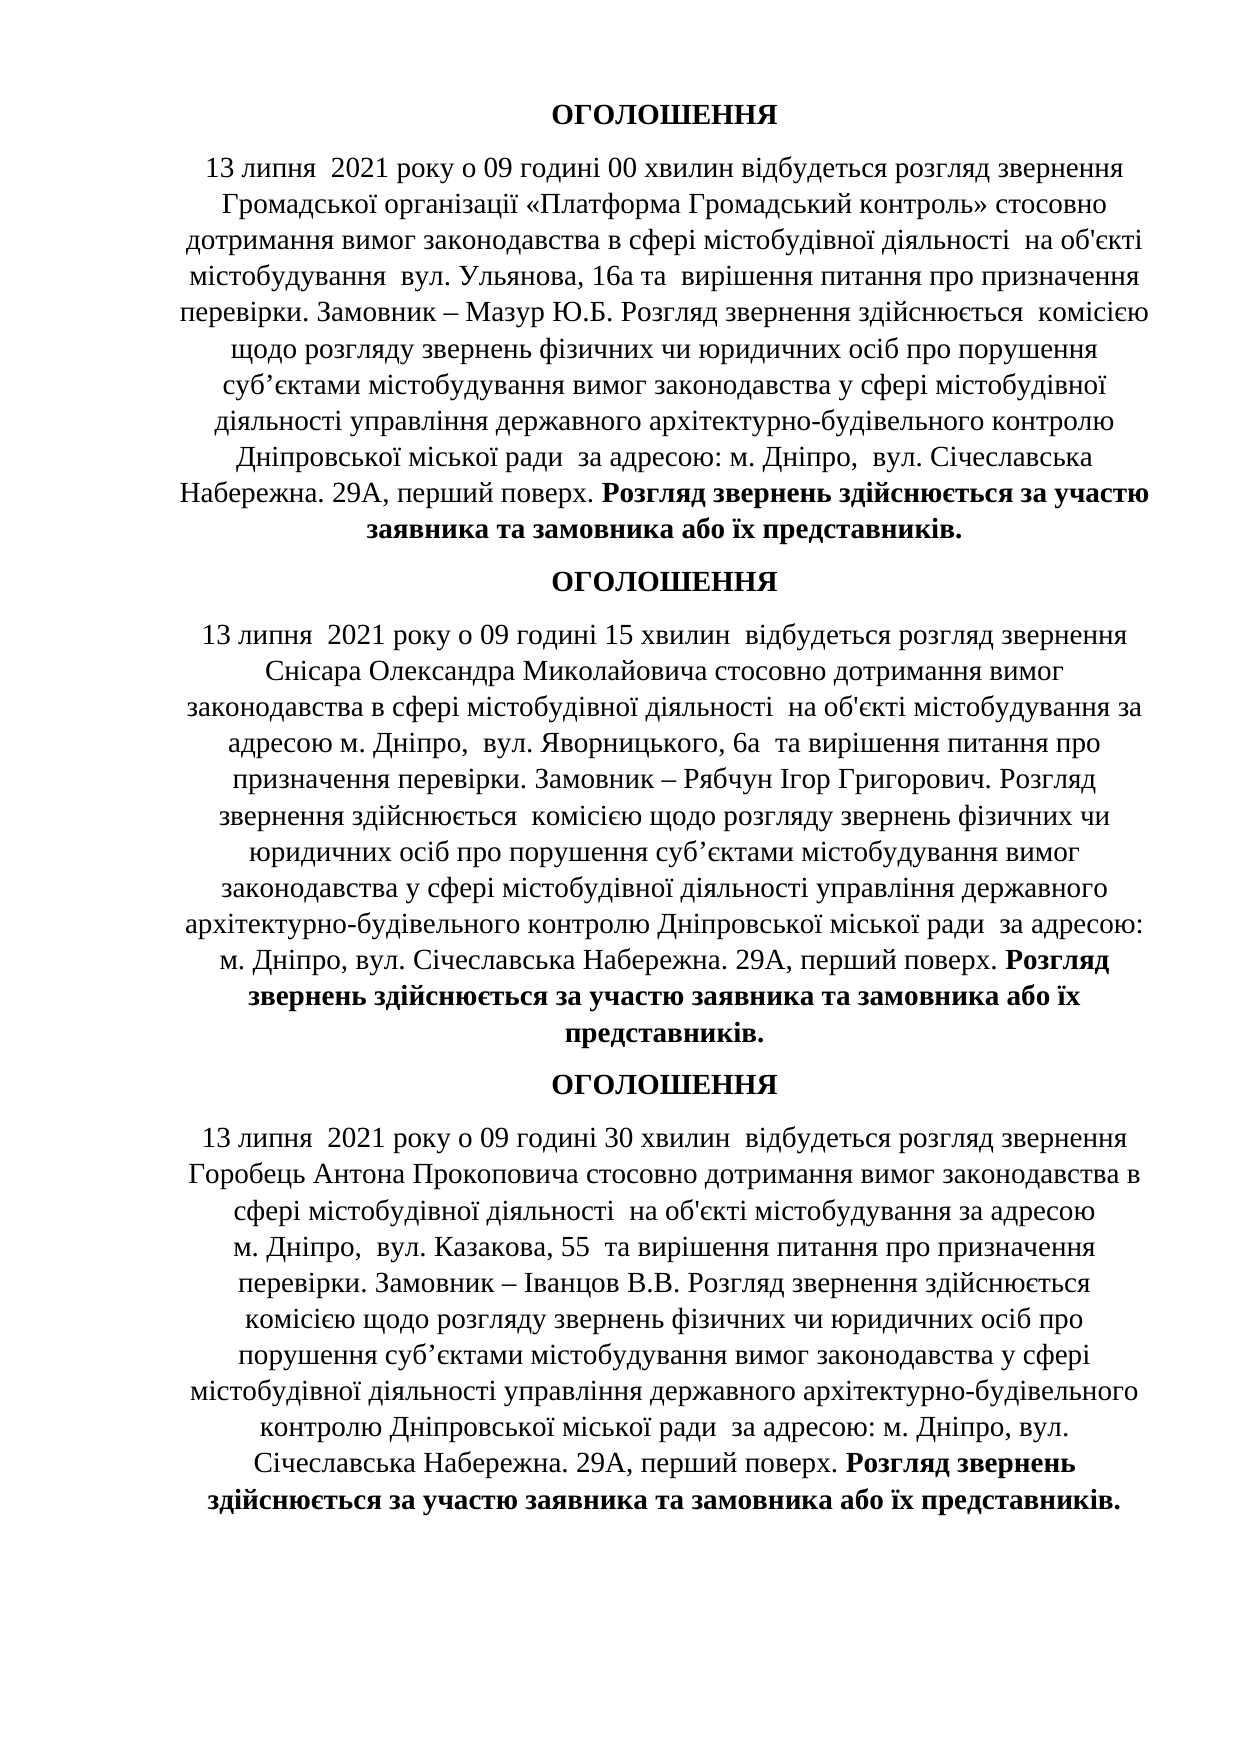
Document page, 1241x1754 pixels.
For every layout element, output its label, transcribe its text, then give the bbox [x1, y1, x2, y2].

text 13 липня 2021 року о 09 годині 00 хвилин відбудеться розгляд звернення Громадської організації «Платформа Громадський контроль» стосовно дотримання вимог законодавства в сфері містобудівної діяльності на об'єкті містобудування вул. Ульянова, 16а та вирішення питання про призначення перевірки. Замовник – Мазур Ю.Б. Розгляд звернення здійснюється комісією щодо розгляду звернень фізичних чи юридичних осіб про порушення суб’єктами містобудування вимог законодавства у сфері містобудівної діяльності управління державного архітектурно-будівельного контролю Дніпровської міської ради за адресою: м. Дніпро, вул. Січеславська Набережна. 29А, перший поверх. Розгляд звернень здійснюється за участю заявника та замовника або їх представників. [177, 150, 1152, 545]
text ОГОЛОШЕННЯ [177, 97, 1152, 131]
text ОГОЛОШЕННЯ [177, 564, 1152, 598]
text ОГОЛОШЕННЯ [177, 1067, 1152, 1101]
text 13 липня 2021 року о 09 годині 15 хвилин відбудеться розгляд звернення Снісара Олександра Миколайовича стосовно дотримання вимог законодавства в сфері містобудівної діяльності на об'єкті містобудування за адресою м. Дніпро, вул. Яворницького, 6а та вирішення питання про призначення перевірки. Замовник – Рябчун Ігор Григорович. Розгляд звернення здійснюється комісією щодо розгляду звернень фізичних чи юридичних осіб про порушення суб’єктами містобудування вимог законодавства у сфері містобудівної діяльності управління державного архітектурно-будівельного контролю Дніпровської міської ради за адресою: м. Дніпро, вул. Січеславська Набережна. 29А, перший поверх. Розгляд звернень здійснюється за участю заявника та замовника або їх представників. [177, 617, 1152, 1048]
text 13 липня 2021 року о 09 годині 30 хвилин відбудеться розгляд звернення Горобець Антона Прокоповича стосовно дотримання вимог законодавства в сфері містобудівної діяльності на об'єкті містобудування за адресою м. Дніпро, вул. Казакова, 55 та вирішення питання про призначення перевірки. Замовник – Іванцов В.В. Розгляд звернення здійснюється комісією щодо розгляду звернень фізичних чи юридичних осіб про порушення суб’єктами містобудування вимог законодавства у сфері містобудівної діяльності управління державного архітектурно-будівельного контролю Дніпровської міської ради за адресою: м. Дніпро, вул. Січеславська Набережна. 29А, перший поверх. Розгляд звернень здійснюється за участю заявника та замовника або їх представників. [177, 1120, 1152, 1515]
